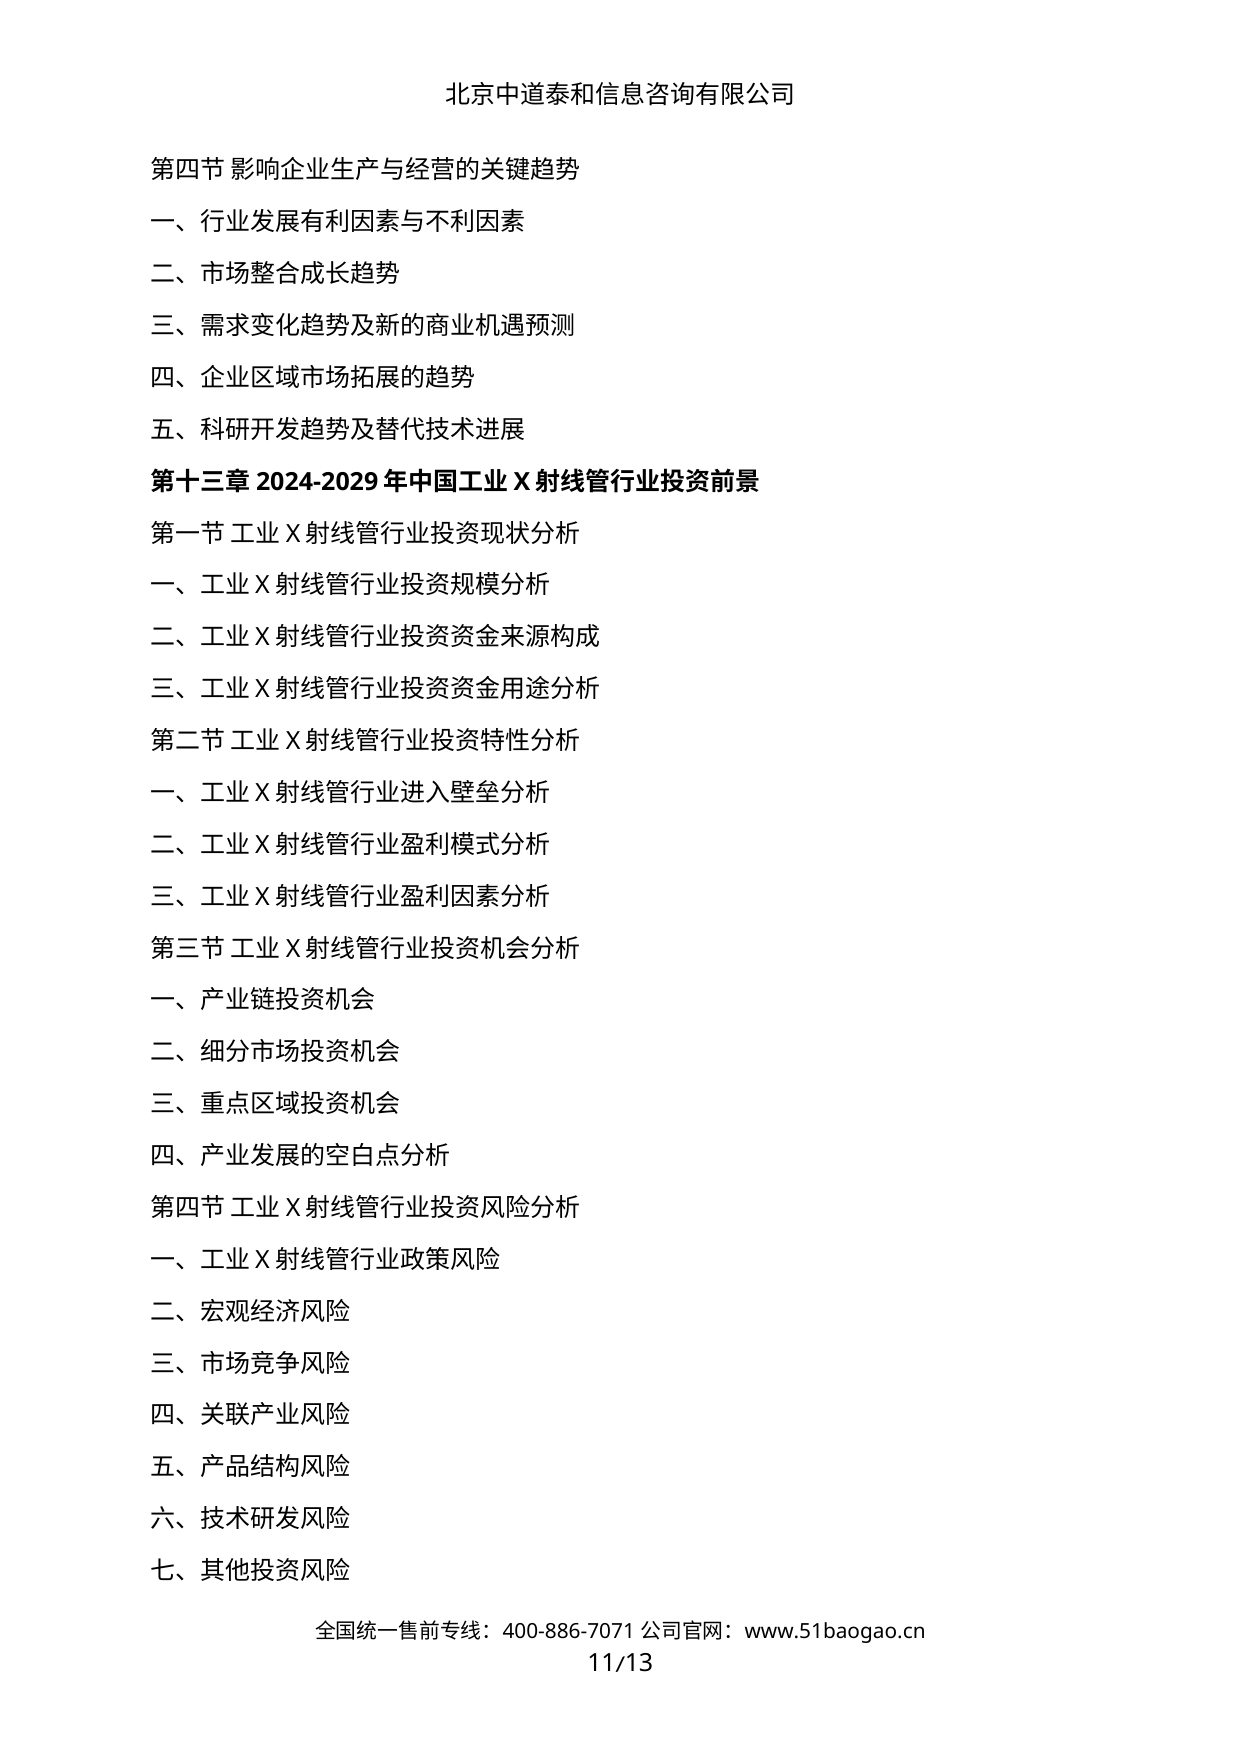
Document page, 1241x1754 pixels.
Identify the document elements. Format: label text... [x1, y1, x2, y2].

text 第二节 工业X射线管行业投资特性分析 [150, 721, 1090, 757]
text 三、重点区域投资机会 [150, 1084, 1090, 1120]
text 一、工业X射线管行业政策风险 [150, 1239, 1090, 1276]
text 一、工业X射线管行业投资规模分析 [150, 565, 1090, 601]
text 第一节 工业X射线管行业投资现状分析 [150, 513, 1090, 549]
text 四、产业发展的空白点分析 [150, 1136, 1090, 1172]
text 一、工业X射线管行业进入壁垒分析 [150, 772, 1090, 809]
text 一、产业链投资机会 [150, 980, 1090, 1016]
text 第三节 工业X射线管行业投资机会分析 [150, 928, 1090, 964]
text 四、关联产业风险 [150, 1395, 1090, 1431]
text 二、市场整合成长趋势 [150, 254, 1090, 290]
text 一、行业发展有利因素与不利因素 [150, 202, 1090, 238]
text 第十三章 2024-2029年中国工业X射线管行业投资前景 [150, 461, 1090, 497]
text 第四节 工业X射线管行业投资风险分析 [150, 1187, 1090, 1224]
text 三、需求变化趋势及新的商业机遇预测 [150, 306, 1090, 342]
text 四、企业区域市场拓展的趋势 [150, 357, 1090, 394]
text 二、工业X射线管行业投资资金来源构成 [150, 617, 1090, 653]
text 六、技术研发风险 [150, 1499, 1090, 1535]
text 三、工业X射线管行业投资资金用途分析 [150, 669, 1090, 705]
text 三、市场竞争风险 [150, 1343, 1090, 1379]
text 七、其他投资风险 [150, 1551, 1090, 1587]
text 三、工业X射线管行业盈利因素分析 [150, 876, 1090, 912]
text 二、宏观经济风险 [150, 1291, 1090, 1327]
text 二、工业X射线管行业盈利模式分析 [150, 824, 1090, 861]
text 五、产品结构风险 [150, 1447, 1090, 1483]
text 二、细分市场投资机会 [150, 1032, 1090, 1068]
text 第四节 影响企业生产与经营的关键趋势 [150, 150, 1090, 186]
text 五、科研开发趋势及替代技术进展 [150, 409, 1090, 446]
